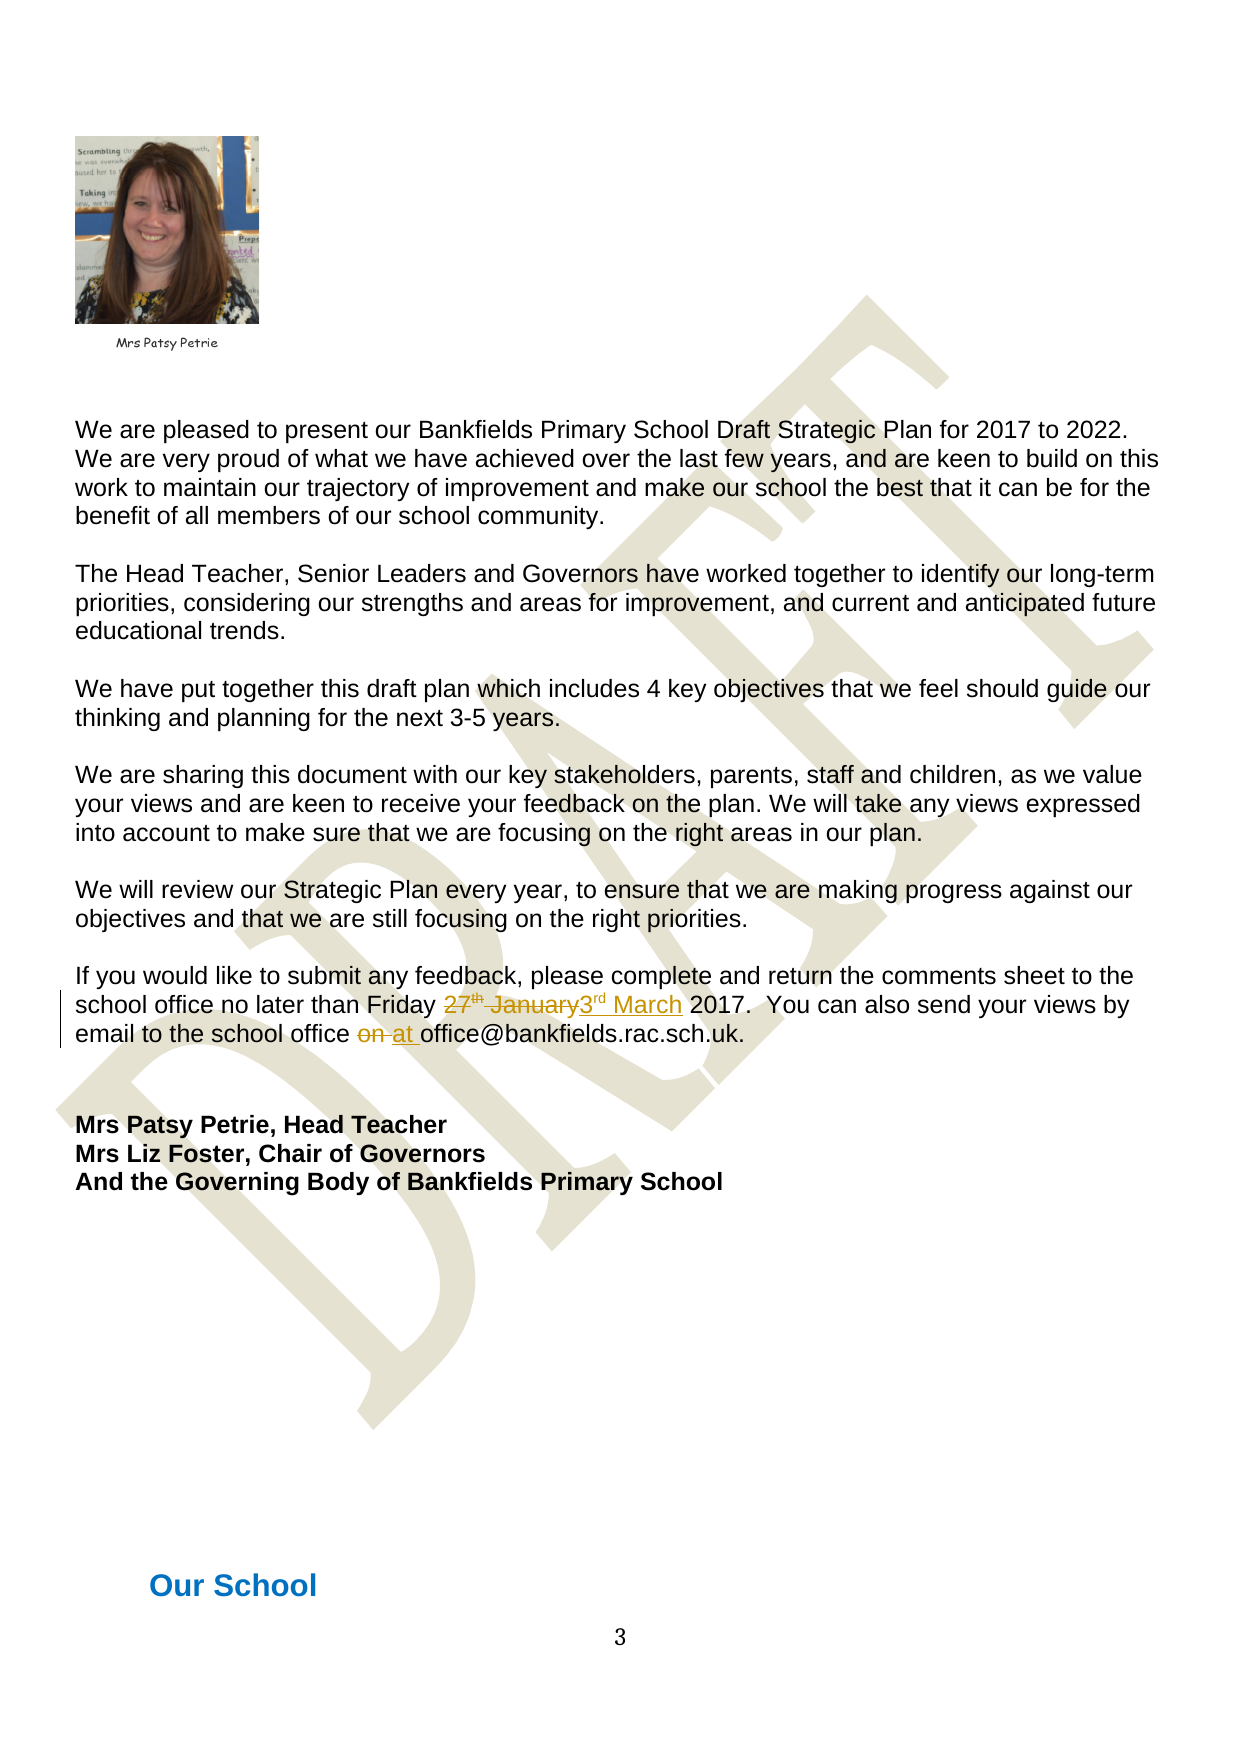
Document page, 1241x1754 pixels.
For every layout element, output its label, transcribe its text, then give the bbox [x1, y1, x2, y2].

text Our School [75, 1567, 1165, 1603]
picture [75, 136, 260, 358]
text We are sharing this document with our key stakeholders, parents, staff and children, as we value your views and are keen to receive your feedback on the plan. We will take any views expressed into account to make sure that we are focusing on the right areas in our plan. [75, 760, 1165, 846]
text We have put together this draft plan which includes 4 key objectives that we feel should guide our thinking and planning for the next 3-5 years. [75, 674, 1165, 731]
text And the Governing Body of Bankfields Primary School [75, 1167, 1165, 1196]
text The Head Teacher, Senior Leaders and Governors have worked together to identify our long-term priorities, considering our strengths and areas for improvement, and current and anticipated future educational trends. [75, 559, 1165, 645]
text We are pleased to present our Bankfields Primary School Draft Strategic Plan for 2017 to 2022. We are very proud of what we have achieved over the last few years, and are keen to build on this work to maintain our trajectory of improvement and make our school the best that it can be for the benefit of all members of our school community. [75, 415, 1165, 530]
text Mrs Patsy Petrie, Head Teacher [75, 1110, 1165, 1138]
text We will review our Strategic Plan every year, to ensure that we are making progress against our objectives and that we are still focusing on the right priorities. [75, 875, 1165, 932]
text If you would like to submit any feedback, please complete and return the comments sheet to the school office no later than Friday 2017. You can also send your views by email to the school office office@bankfields.rac.sch.uk. [75, 961, 1165, 1047]
text Mrs Liz Foster, Chair of Governors [75, 1138, 1165, 1167]
